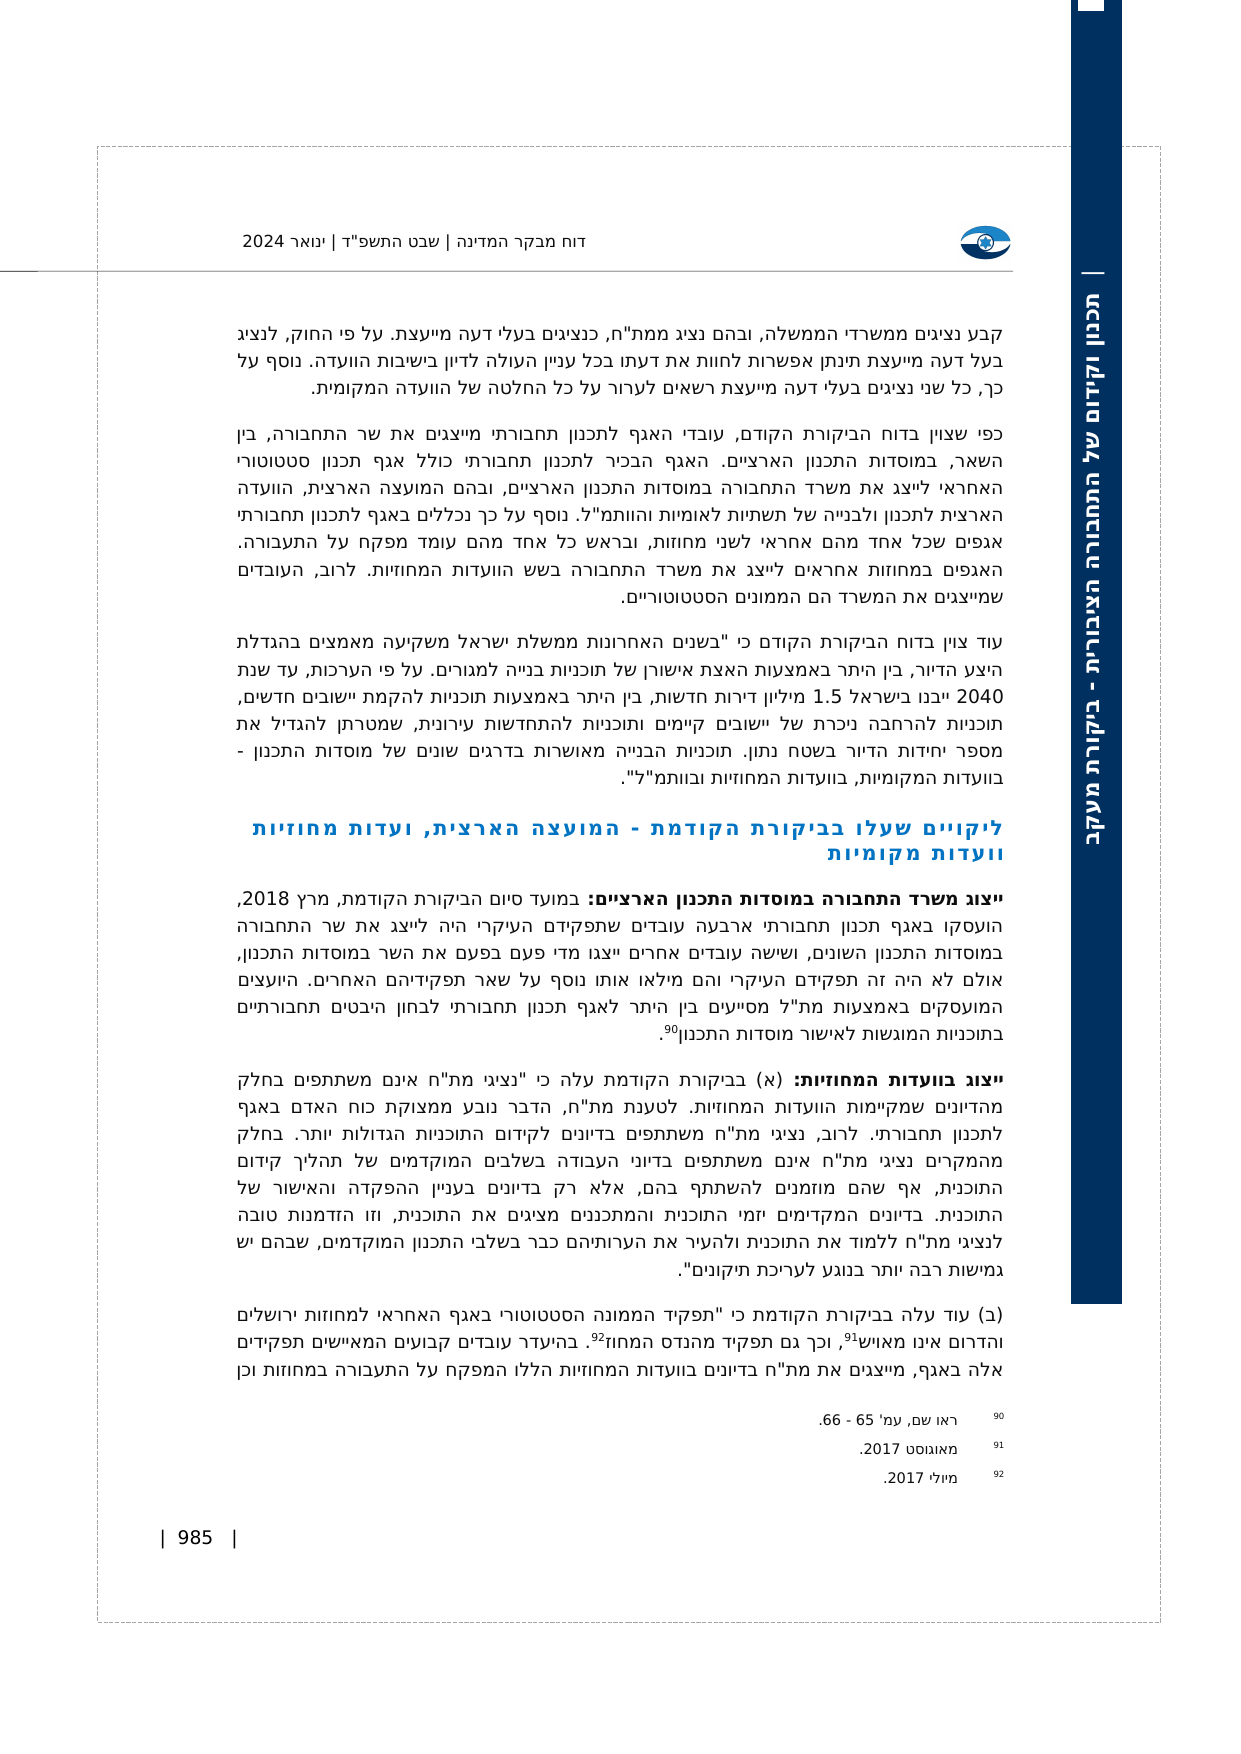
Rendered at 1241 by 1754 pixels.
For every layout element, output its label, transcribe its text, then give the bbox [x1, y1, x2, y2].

text ליקויים שעלו בביקורת הקודמת - המועצה הארצית, ועדות מחוזיות וועדות מקומיות [236, 815, 1004, 865]
text ייצוג בוועדות המחוזיות: (א) בביקורת הקודמת עלה כי "נציגי מת"ח אינם משתתפים בחלק מהדיונים שמקיימות הוועדות המחוזיות. לטענת מת"ח, הדבר נובע ממצוקת כוח האדם באגף לתכנון תחבורתי. לרוב, נציגי מת"ח משתתפים בדיונים לקידום התוכניות הגדולות יותר. בחלק מהמקרים נציגי מת"ח אינם משתתפים בדיוני העבודה בשלבים המוקדמים של תהליך קידום התוכנית, אף שהם מוזמנים להשתתף בהם, אלא רק בדיונים בעניין ההפקדה והאישור של התוכנית. בדיונים המקדימים יזמי התוכנית והמתכננים מציגים את התוכנית, וזו הזדמנות טובה לנציגי מת"ח ללמוד את התוכנית ולהעיר את הערותיהם כבר בשלבי התכנון המוקדמים, שבהם יש גמישות רבה יותר בנוגע לעריכת תיקונים". [236, 1065, 1004, 1281]
picture [957, 222, 1014, 263]
text ייצוג משרד התחבורה במוסדות התכנון הארציים: במועד סיום הביקורת הקודמת, מרץ 2018, הועסקו באגף תכנון תחבורתי ארבעה עובדים שתפקידם העיקרי היה לייצג את שר התחבורה במוסדות התכנון השונים, ושישה עובדים אחרים ייצגו מדי פעם בפעם את השר במוסדות התכנון, אולם לא היה זה תפקידם העיקרי והם מילאו אותו נוסף על שאר תפקידיהם האחרים. היועצים המועסקים באמצעות מת"ל מסייעים בין היתר לאגף תכנון תחבורתי לבחון היבטים תחבורתיים בתוכניות המוגשות לאישור מוסדות התכנון. [236, 883, 1004, 1046]
text כפי שצוין בדוח הביקורת הקודם, עובדי האגף לתכנון תחבורתי מייצגים את שר התחבורה, בין השאר, במוסדות התכנון הארציים. האגף הבכיר לתכנון תחבורתי כולל אגף תכנון סטטוטורי האחראי לייצג את משרד התחבורה במוסדות התכנון הארציים, ובהם המועצה הארצית, הוועדה הארצית לתכנון ולבנייה של תשתיות לאומיות והוותמ"ל. נוסף על כך נכללים באגף לתכנון תחבורתי אגפים שכל אחד מהם אחראי לשני מחוזות, ובראש כל אחד מהם עומד מפקח על התעבורה. האגפים במחוזות אחראים לייצג את משרד התחבורה בשש הוועדות המחוזיות. לרוב, העובדים שמייצגים את המשרד הם הממונים הסטטוטוריים. [236, 419, 1004, 608]
text עוד צוין בדוח הביקורת הקודם כי "בשנים האחרונות ממשלת ישראל משקיעה מאמצים בהגדלת היצע הדיור, בין היתר באמצעות האצת אישורן של תוכניות בנייה למגורים. על פי הערכות, עד שנת 2040 ייבנו בישראל 1.5 מיליון דירות חדשות, בין היתר באמצעות תוכניות להקמת יישובים חדשים, תוכניות להרחבה ניכרת של יישובים קיימים ותוכניות להתחדשות עירונית, שמטרתן להגדיל את מספר יחידות הדיור בשטח נתון. תוכניות הבנייה מאושרות בדרגים שונים של מוסדות התכנון - בוועדות המקומיות, בוועדות המחוזיות ובוותמ"ל". [236, 627, 1004, 790]
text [236, 1300, 1004, 1381]
